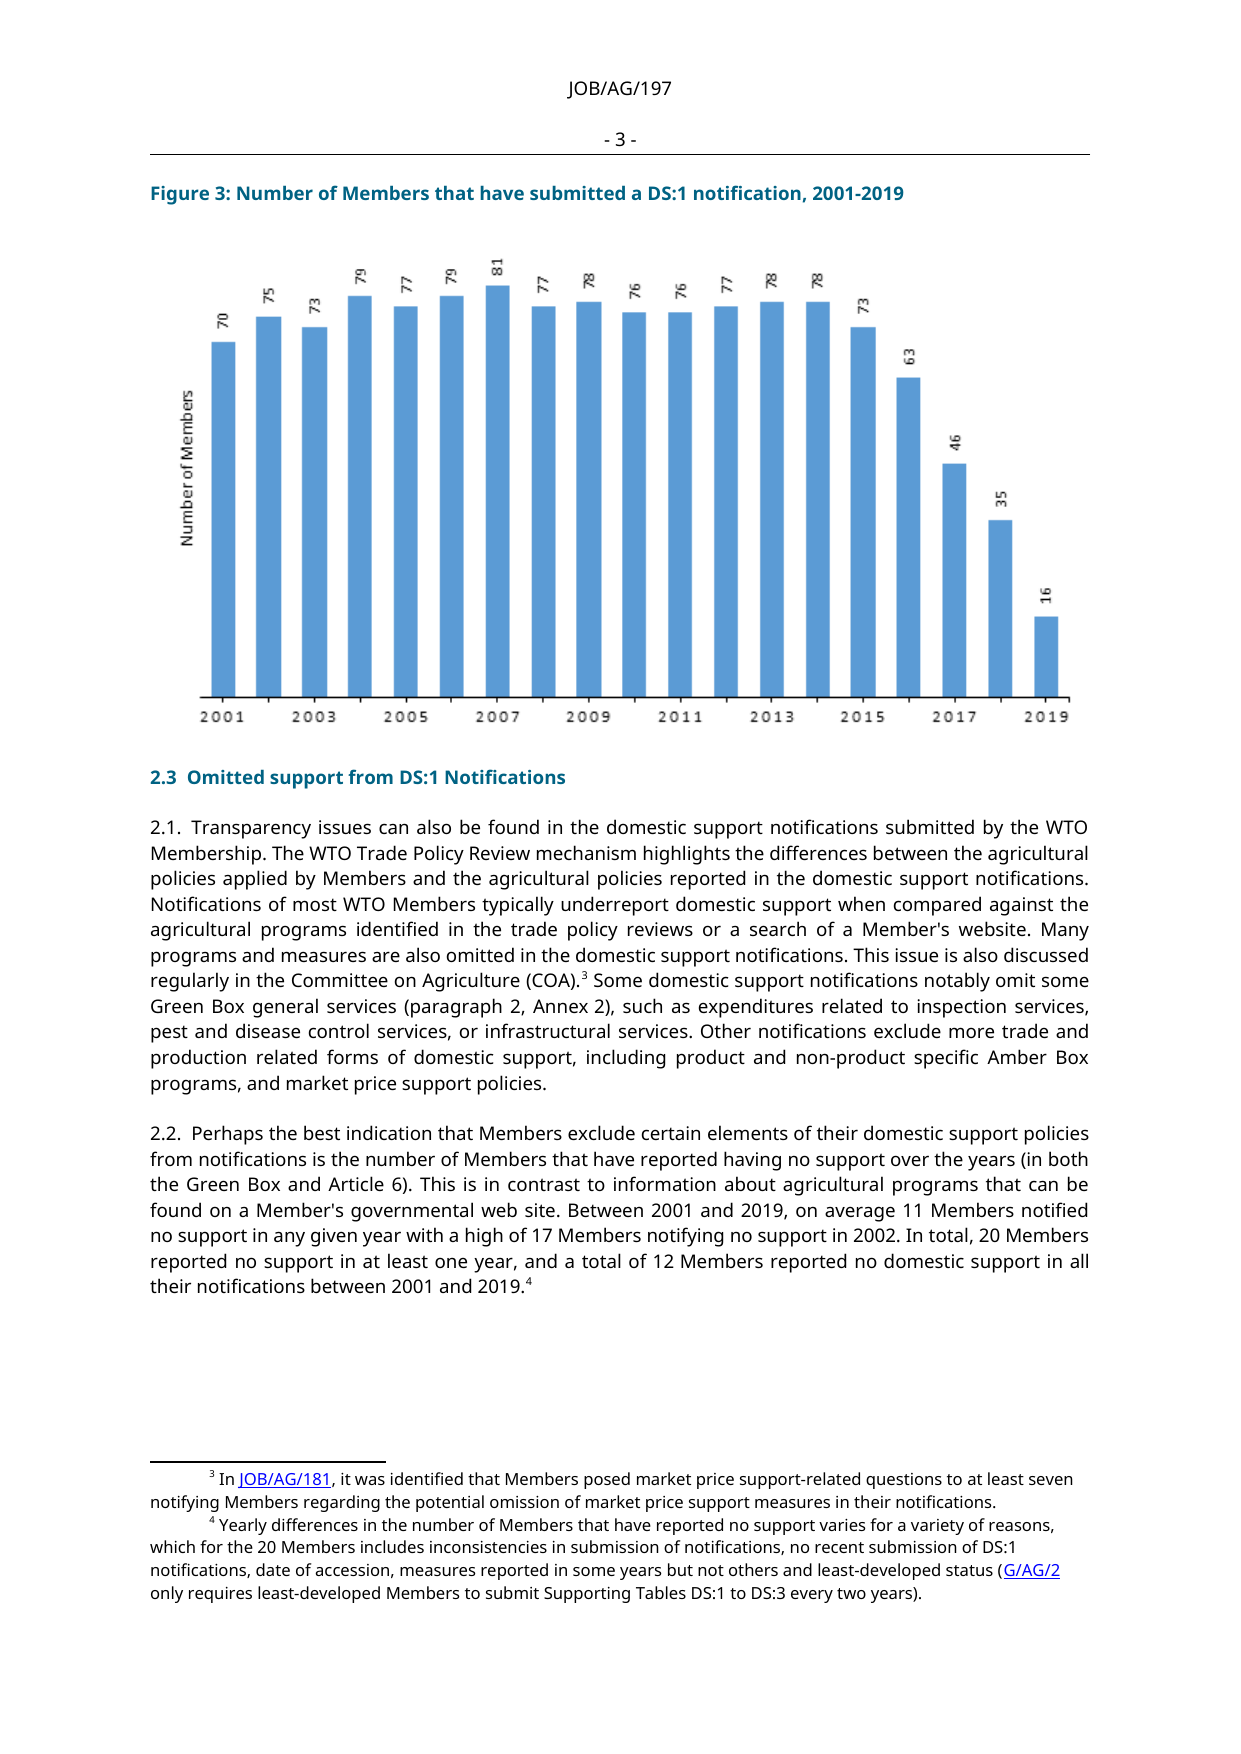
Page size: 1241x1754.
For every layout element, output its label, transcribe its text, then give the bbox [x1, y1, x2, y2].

text Perhaps the best indication that Members exclude certain elements of their domestic support policies from notifications is the number of Members that have reported having no support over the years (in both the Green Box and Article 6). This is in contrast to information about agricultural programs that can be found on a Member's governmental web site. Between 2001 and 2019, on average 11 Members notified no support in any given year with a high of 17 Members notifying no support in 2002. In total, 20 Members reported no support in at least one year, and a total of 12 Members reported no domestic support in all their notifications between 2001 and 2019. [150, 1120, 1090, 1299]
text Figure 3: Number of Members that have submitted a DS:1 notification, 2001-2019 [150, 180, 1090, 206]
text Transparency issues can also be found in the domestic support notifications submitted by the WTO Membership. The WTO Trade Policy Review mechanism highlights the differences between the agricultural policies applied by Members and the agricultural policies reported in the domestic support notifications. Notifications of most WTO Members typically underreport domestic support when compared against the agricultural programs identified in the trade policy reviews or a search of a Member's website. Many programs and measures are also omitted in the domestic support notifications. This issue is also discussed regularly in the Committee on Agriculture (COA). Some domestic support notifications notably omit some Green Box general services (paragraph 2, Annex 2), such as expenditures related to inspection services, pest and disease control services, or infrastructural services. Other notifications exclude more trade and production related forms of domestic support, including product and non-product specific Amber Box programs, and market price support policies. [150, 815, 1090, 1095]
subtitle Omitted support from DS:1 Notifications [150, 764, 1090, 790]
